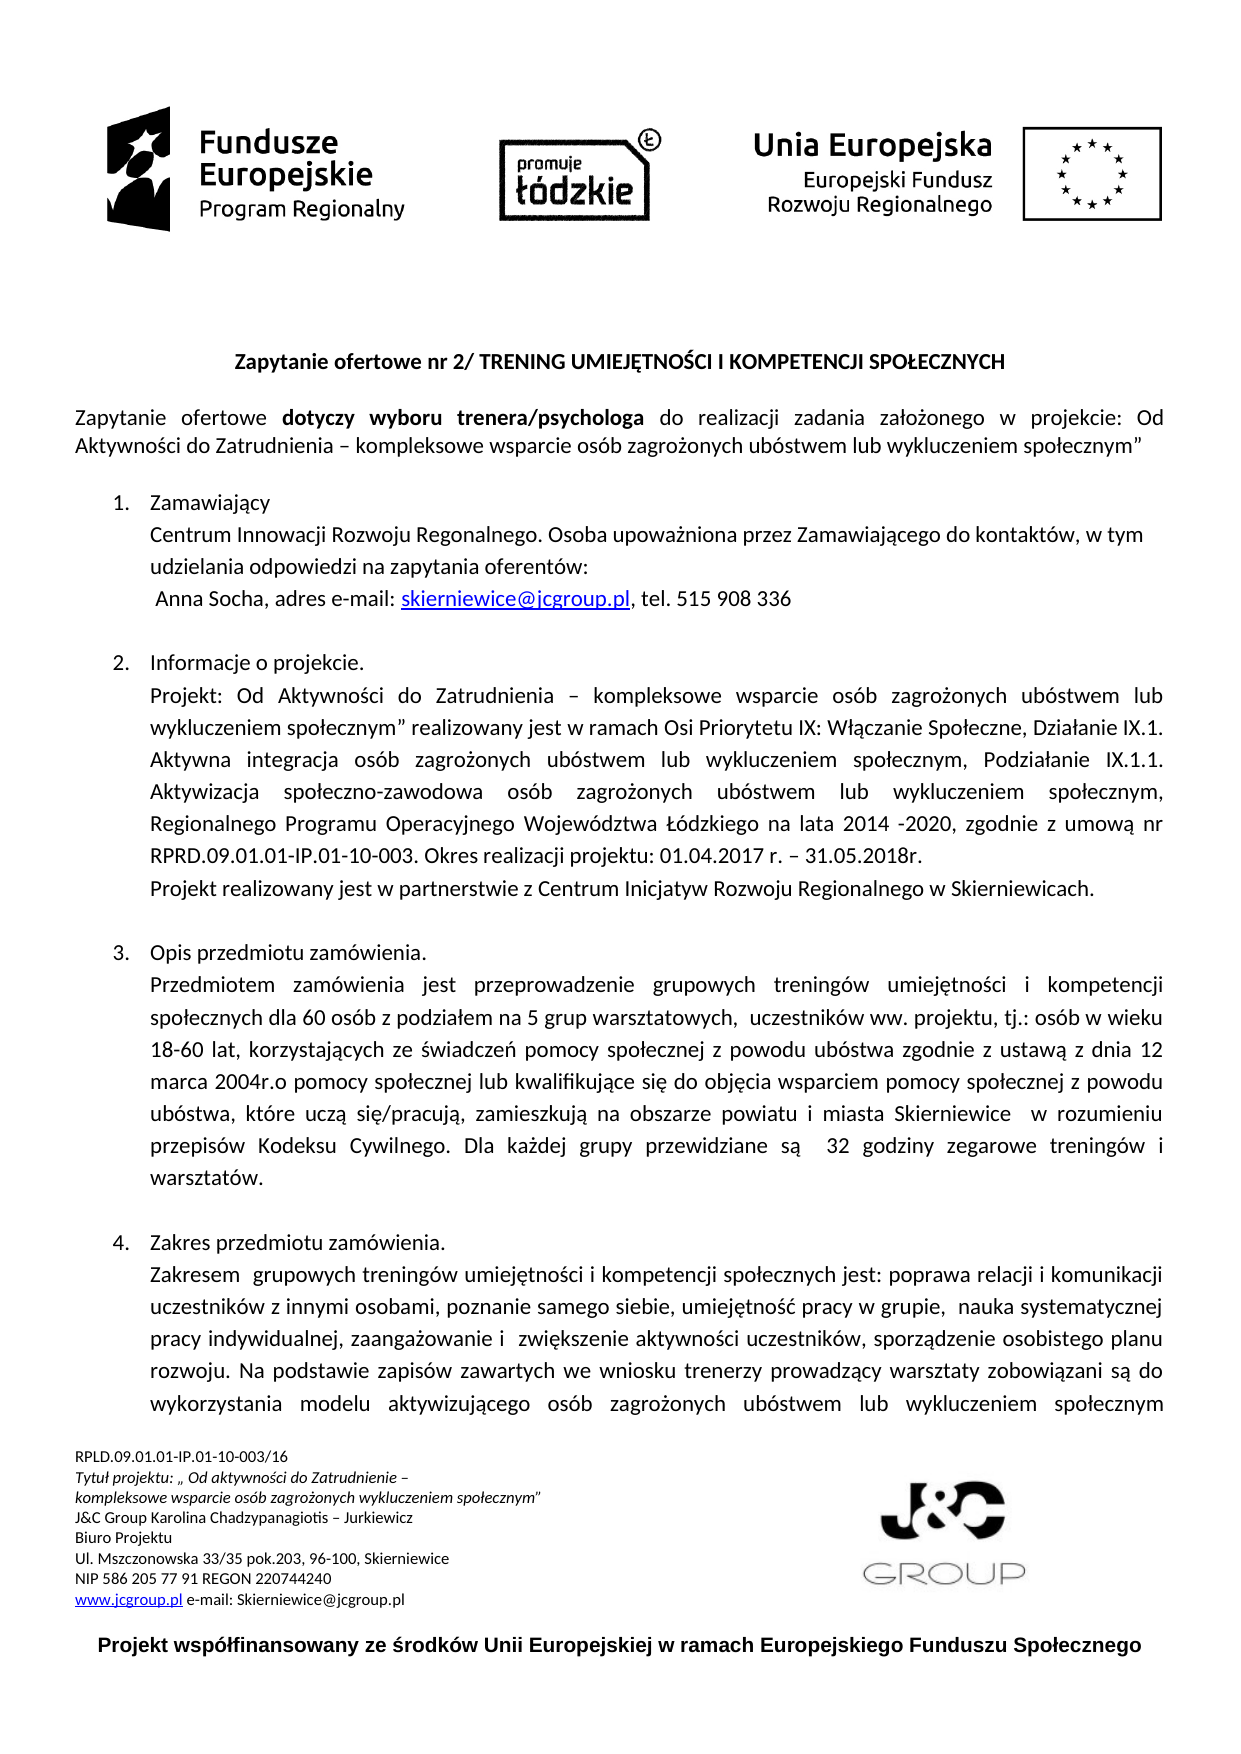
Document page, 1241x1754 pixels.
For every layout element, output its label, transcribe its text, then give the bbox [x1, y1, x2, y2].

list Centrum Innowacji Rozwoju Regonalnego. Osoba upoważniona przez Zamawiającego do kontaktów, w tym udzielania odpowiedzi na zapytania oferentów: [150, 520, 1165, 580]
list Przedmiotem zamówienia jest przeprowadzenie grupowych treningów umiejętności i kompetencji społecznych dla 60 osób z podziałem na 5 grup warsztatowych, uczestników ww. projektu, tj.: osób w wieku 18-60 lat, korzystających ze świadczeń pomocy społecznej z powodu ubóstwa zgodnie z ustawą z dnia 12 marca 2004r.o pomocy społecznej lub kwalifikujące się do objęcia wsparciem pomocy społecznej z powodu ubóstwa, które uczą się/pracują, zamieszkują na obszarze powiatu i miasta Skierniewice w rozumieniu przepisów Kodeksu Cywilnego. Dla każdej grupy przewidziane są 32 godziny zegarowe treningów i warsztatów. [150, 970, 1165, 1192]
picture [75, 73, 1193, 262]
list Zakres przedmiotu zamówienia. [112, 1228, 1165, 1256]
text Zapytanie ofertowe nr 2/ TRENING UMIEJĘTNOŚCI I KOMPETENCJI SPOŁECZNYCH [75, 347, 1165, 376]
text Zapytanie ofertowe dotyczy wyboru trenera/psychologa do realizacji zadania założonego w projekcie: Od Aktywności do Zatrudnienia – kompleksowe wsparcie osób zagrożonych ubóstwem lub wykluczeniem społecznym” [75, 403, 1165, 459]
list Projekt: Od Aktywności do Zatrudnienia – kompleksowe wsparcie osób zagrożonych ubóstwem lub wykluczeniem społecznym” realizowany jest w ramach Osi Priorytetu IX: Włączanie Społeczne, Działanie IX.1. Aktywna integracja osób zagrożonych ubóstwem lub wykluczeniem społecznym, Podziałanie IX.1.1. Aktywizacja społeczno-zawodowa osób zagrożonych ubóstwem lub wykluczeniem społecznym, Regionalnego Programu Operacyjnego Województwa Łódzkiego na lata 2014 -2020, zgodnie z umową nr RPRD.09.01.01-IP.01-10-003. Okres realizacji projektu: 01.04.2017 r. – 31.05.2018r. [150, 681, 1165, 870]
list Anna Socha, adres e-mail: skierniewice@jcgroup.pl, tel. 515 908 336 [150, 584, 1165, 612]
list Projekt realizowany jest w partnerstwie z Centrum Inicjatyw Rozwoju Regionalnego w Skierniewicach. [150, 874, 1165, 902]
list Zamawiający [112, 488, 1165, 516]
picture [826, 1452, 1075, 1607]
list Opis przedmiotu zamówienia. [112, 938, 1165, 966]
list Informacje o projekcie. [112, 648, 1165, 677]
